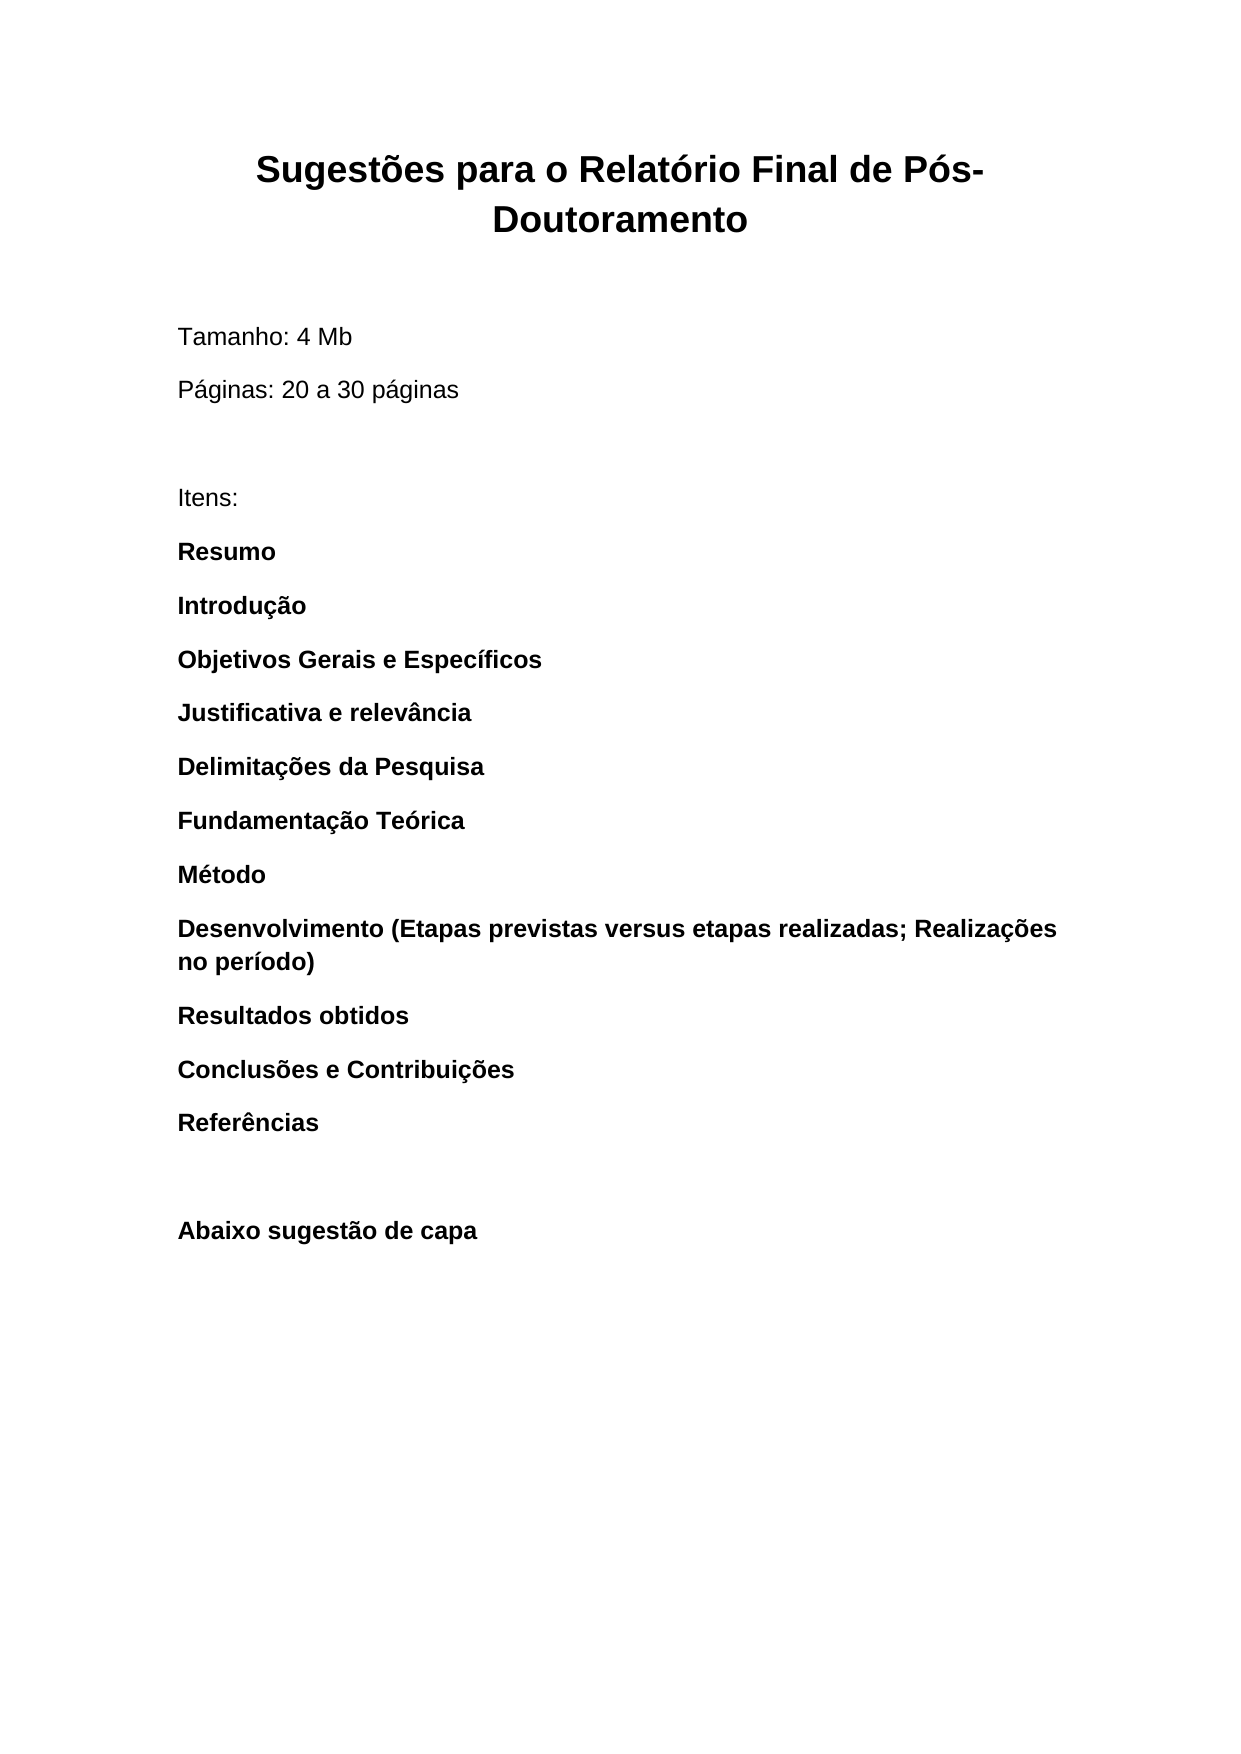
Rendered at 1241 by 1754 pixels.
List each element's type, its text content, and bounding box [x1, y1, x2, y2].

text Fundamentação Teórica [177, 806, 1063, 835]
text Resumo [177, 537, 1063, 566]
text Objetivos Gerais e Específicos [177, 644, 1063, 673]
text Delimitações da Pesquisa [177, 752, 1063, 781]
text Introdução [177, 591, 1063, 619]
text Abaixo sugestão de capa [177, 1216, 1063, 1245]
text Itens: [177, 483, 1063, 512]
text Desenvolvimento (Etapas previstas versus etapas realizadas; Realizações no período) [177, 914, 1063, 976]
text Justificativa e relevância [177, 698, 1063, 727]
text Resultados obtidos [177, 1001, 1063, 1029]
text Tamanho: 4 Mb [177, 321, 1063, 350]
text Páginas: 20 a 30 páginas [177, 375, 1063, 404]
text Sugestões para o Relatório Final de Pós-Doutoramento [177, 148, 1063, 240]
text Referências [177, 1108, 1063, 1137]
text Método [177, 860, 1063, 889]
text Conclusões e Contribuições [177, 1054, 1063, 1083]
